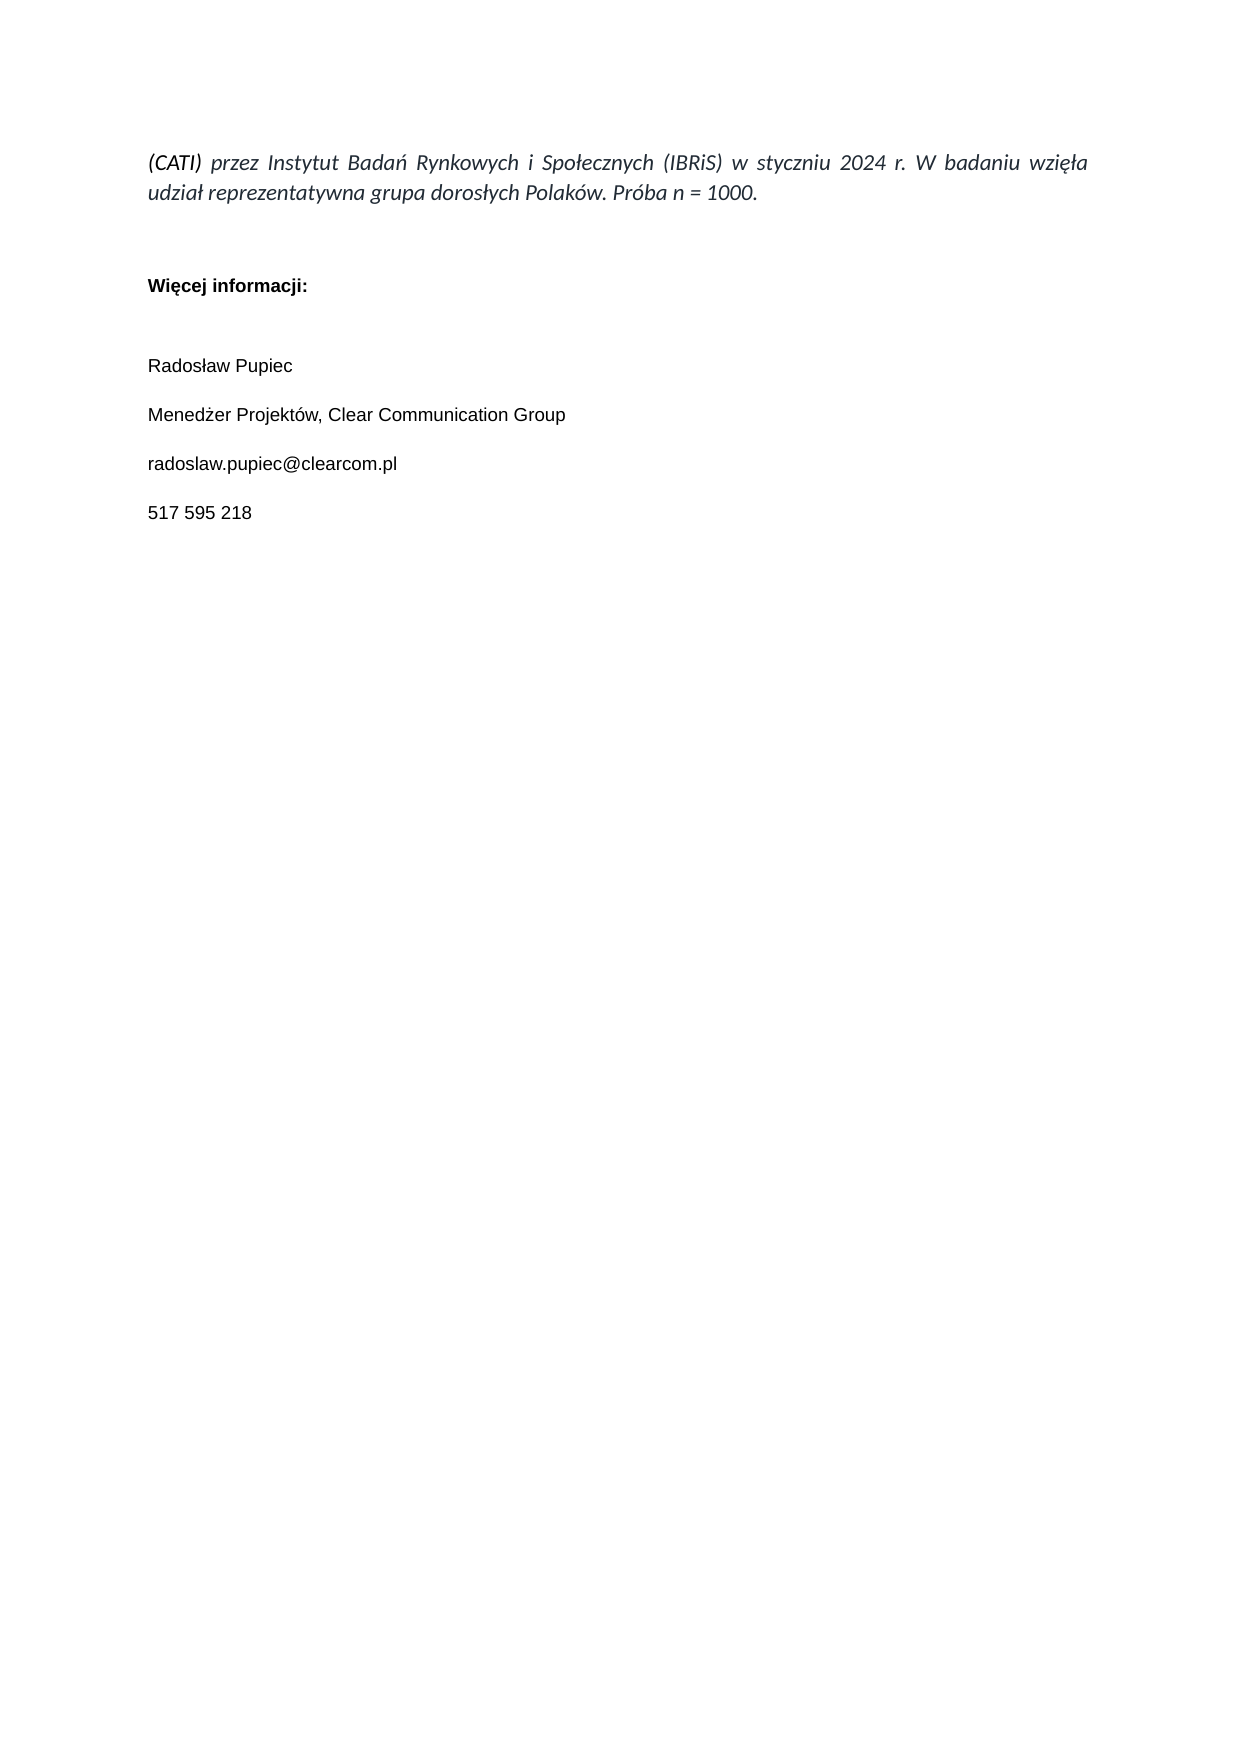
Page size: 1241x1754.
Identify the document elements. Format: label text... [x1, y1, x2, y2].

text 517 595 218 [148, 502, 1093, 523]
text radoslaw.pupiec@clearcom.pl [148, 453, 1093, 474]
text Radosław Pupiec [148, 355, 1093, 376]
text Więcej informacji: [148, 275, 1093, 297]
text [148, 148, 1093, 206]
text Menedżer Projektów, Clear Communication Group [148, 404, 1093, 425]
